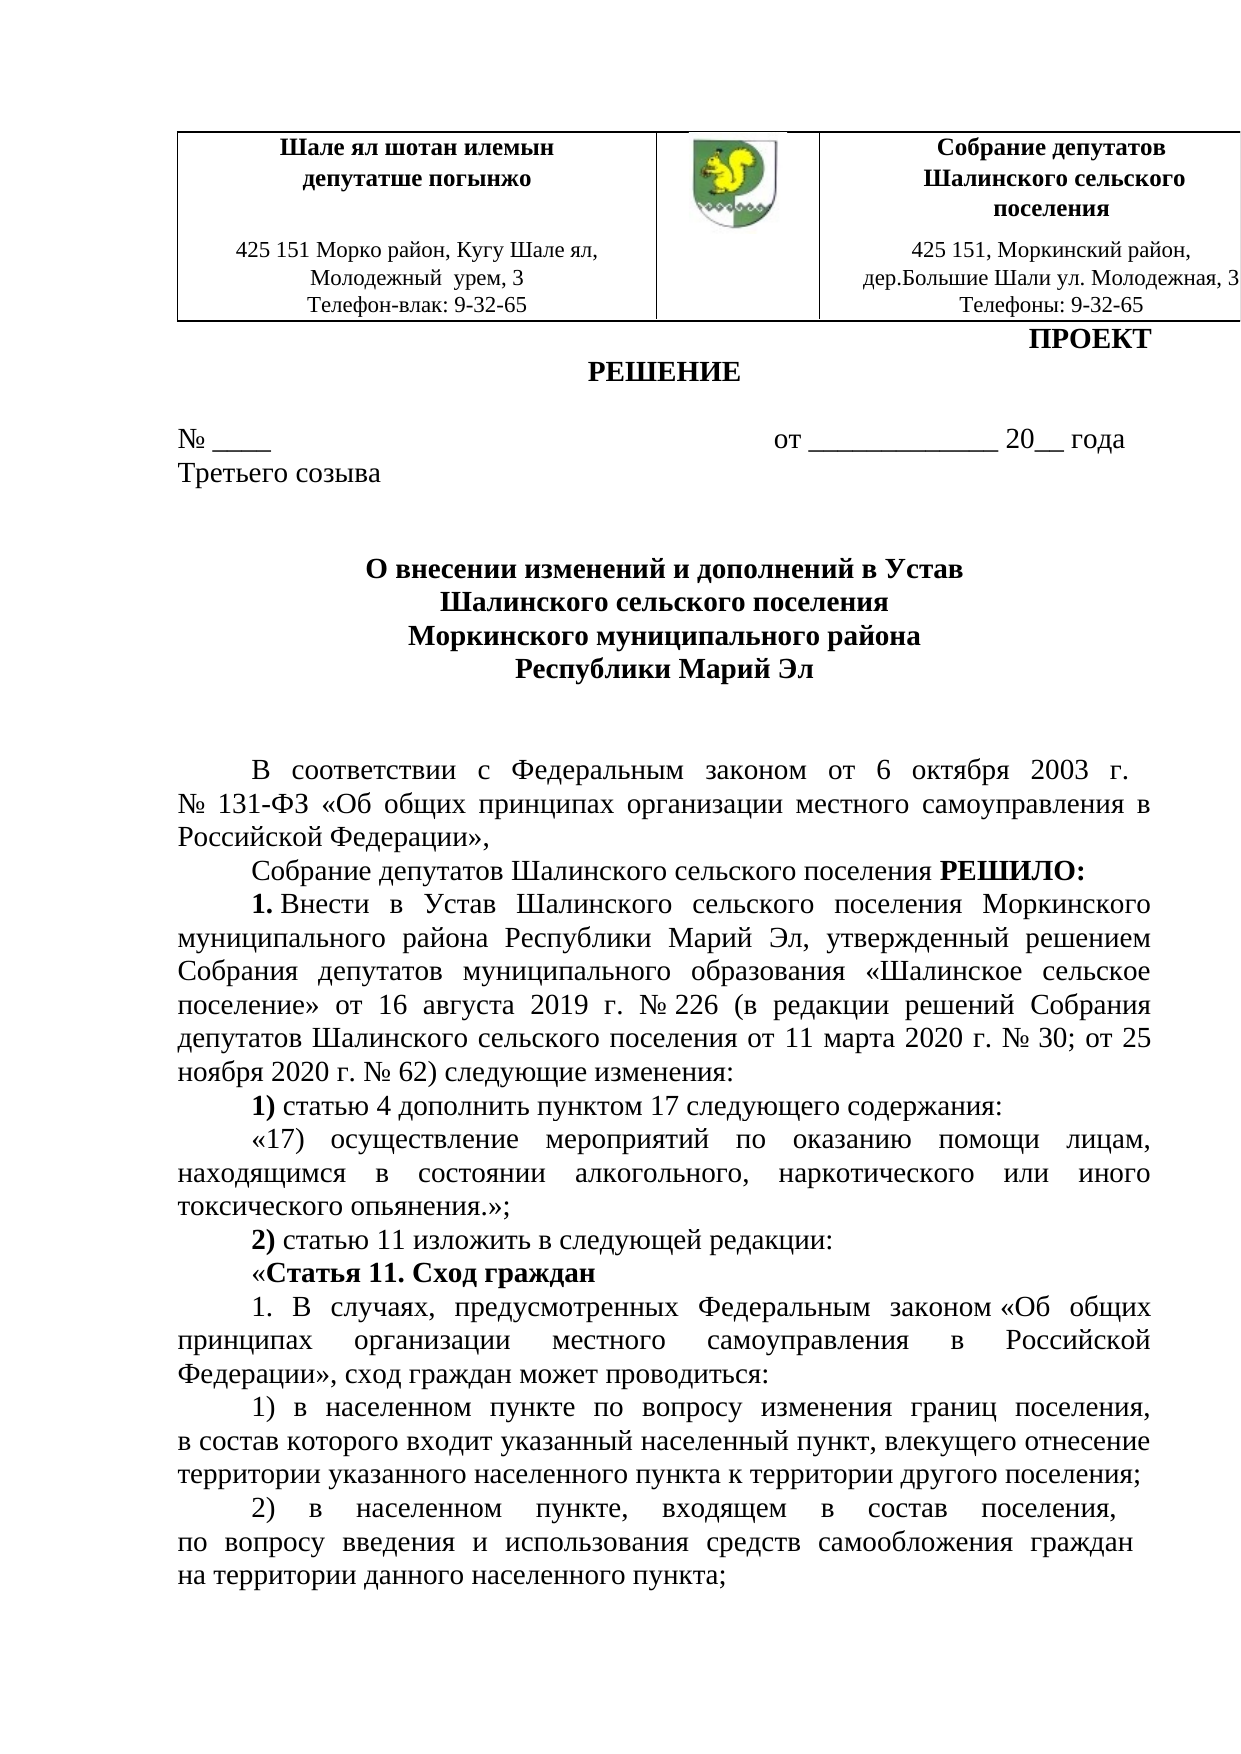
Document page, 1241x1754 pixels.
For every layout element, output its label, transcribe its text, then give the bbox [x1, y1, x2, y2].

text В соответствии с Федеральным законом от 6 октября . № 131-ФЗ «Об общих принципах организации местного самоуправления в Российской Федерации», [177, 752, 1152, 853]
text 1) в населенном пункте по вопросу изменения границ поселения, в состав которого входит указанный населенный пункт, влекущего отнесение территории указанного населенного пункта к территории другого поселения; [177, 1389, 1152, 1490]
text Республики Марий Эл [177, 652, 1152, 685]
table_header [657, 133, 819, 236]
text РЕШЕНИЕ [177, 354, 1152, 388]
table_cell 425 151, Моркинский район, дер.Большие Шали ул. Молодежная, 3 Телефоны: 9-32-65 [820, 236, 1240, 319]
table_header Собрание депутатов Шалинского сельского поселения [820, 133, 1240, 236]
text ПРОЕКТ [177, 322, 1152, 354]
text 1. В случаях, предусмотренных Федеральным законом «Об общих принципах организации местного самоуправления в Российской Федерации», сход граждан может проводиться: [177, 1289, 1152, 1389]
text Моркинского муниципального района [177, 618, 1152, 652]
table_cell [657, 236, 819, 319]
text Шалинского сельского поселения [177, 584, 1152, 618]
table_header Шале ял шотан илемын депутатше погынжо [178, 133, 656, 236]
text 2) в населенном пункте, входящем в состав поселения, по вопросу введения и использования средств самообложения граждан на территории данного населенного пункта; [177, 1490, 1152, 1591]
text 1. Внести в Устав Шалинского сельского поселения Моркинского муниципального района Республики Марий Эл, утвержденный решением Собрания депутатов муниципального образования «Шалинское сельское поселение» от 16 августа 2019 г. № 226 (в редакции решений Собрания депутатов Шалинского сельского поселения от 11 марта 2020 г. № 30; от 25 ноября . № 62) следующие изменения: [177, 886, 1152, 1088]
text «17) осуществление мероприятий по оказанию помощи лицам, находящимся в состоянии алкогольного, наркотического или иного токсического опьянения.»; [488, 1188, 1152, 1222]
text 2) статью 11 изложить в следующей редакции: [177, 1222, 1152, 1255]
text № ____ от _____________ 20__ года Третьего созыва [177, 422, 1152, 489]
table_cell 425 151 Морко район, Кугу Шале ял, Молодежный урем, 3 Телефон-влак: 9-32-65 [178, 236, 656, 319]
text О внесении изменений и дополнений в Устав [177, 551, 1152, 584]
text 1) статью 4 дополнить пунктом 17 следующего содержания: [177, 1088, 1152, 1121]
text «Статья 11. Сход граждан [177, 1255, 1152, 1289]
text Собрание депутатов Шалинского сельского поселения РЕШИЛО: [177, 853, 1152, 886]
picture [688, 132, 788, 234]
